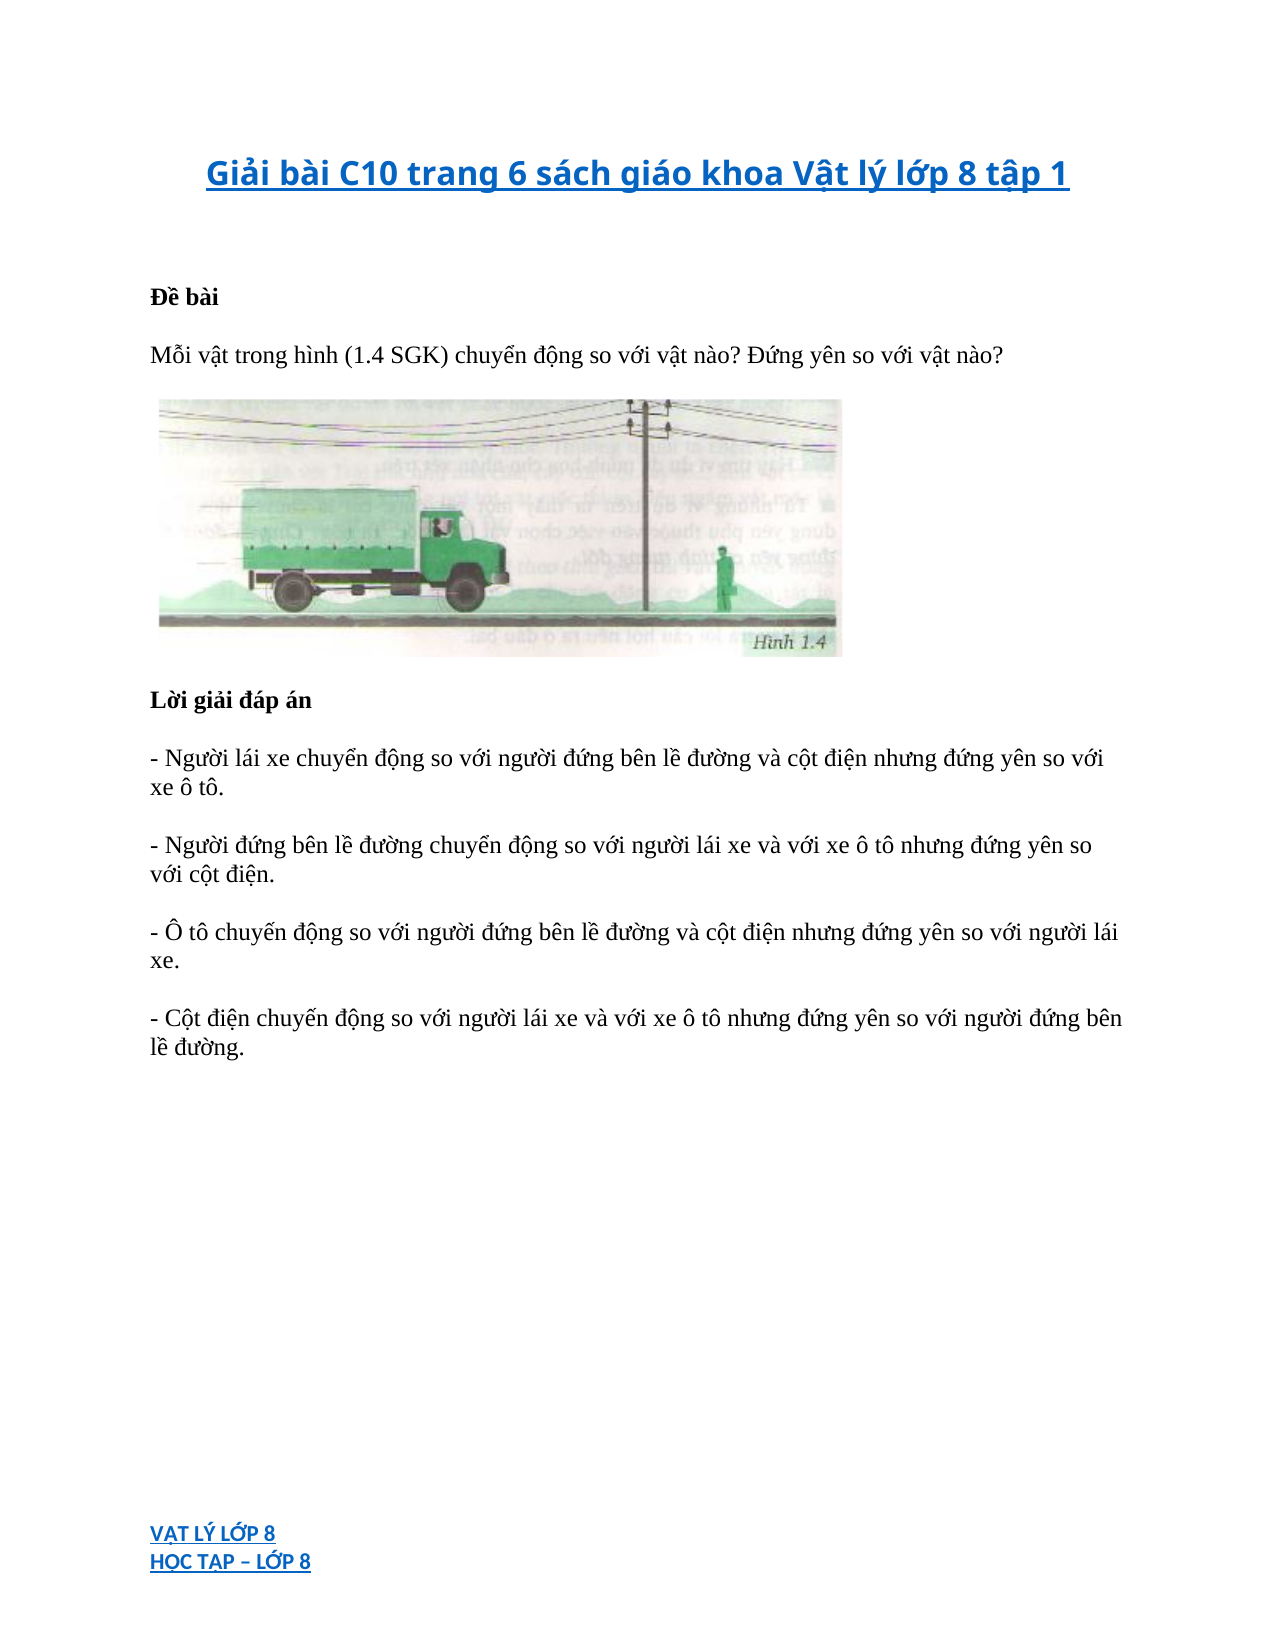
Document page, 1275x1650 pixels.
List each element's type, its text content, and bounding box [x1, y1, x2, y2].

text - Cột điện chuyến động so với người lái xe và với xe ô tô nhưng đứng yên so với người đứng bên lề đường. [150, 1003, 1125, 1061]
text - Người lái xe chuyển động so với người đứng bên lề đường và cột điện nhưng đứng yên so với xe ô tô. [150, 743, 1125, 801]
text Mỗi vật trong hình (1.4 SGK) chuyển động so với vật nào? Đứng yên so với vật nào? [150, 340, 1125, 369]
text Lời giải đáp án [150, 685, 1125, 714]
text - Ô tô chuyến động so với người đứng bên lề đường và cột điện nhưng đứng yên so với người lái xe. [150, 917, 1125, 974]
text - Người đứng bên lề đường chuyển động so với người lái xe và với xe ô tô nhưng đứng yên so với cột điện. [150, 830, 1125, 887]
text Giải bài C10 trang 6 sách giáo khoa Vật lý lớp 8 tập 1 [150, 150, 1125, 195]
picture [150, 398, 844, 657]
text Đề bài [150, 282, 1125, 311]
